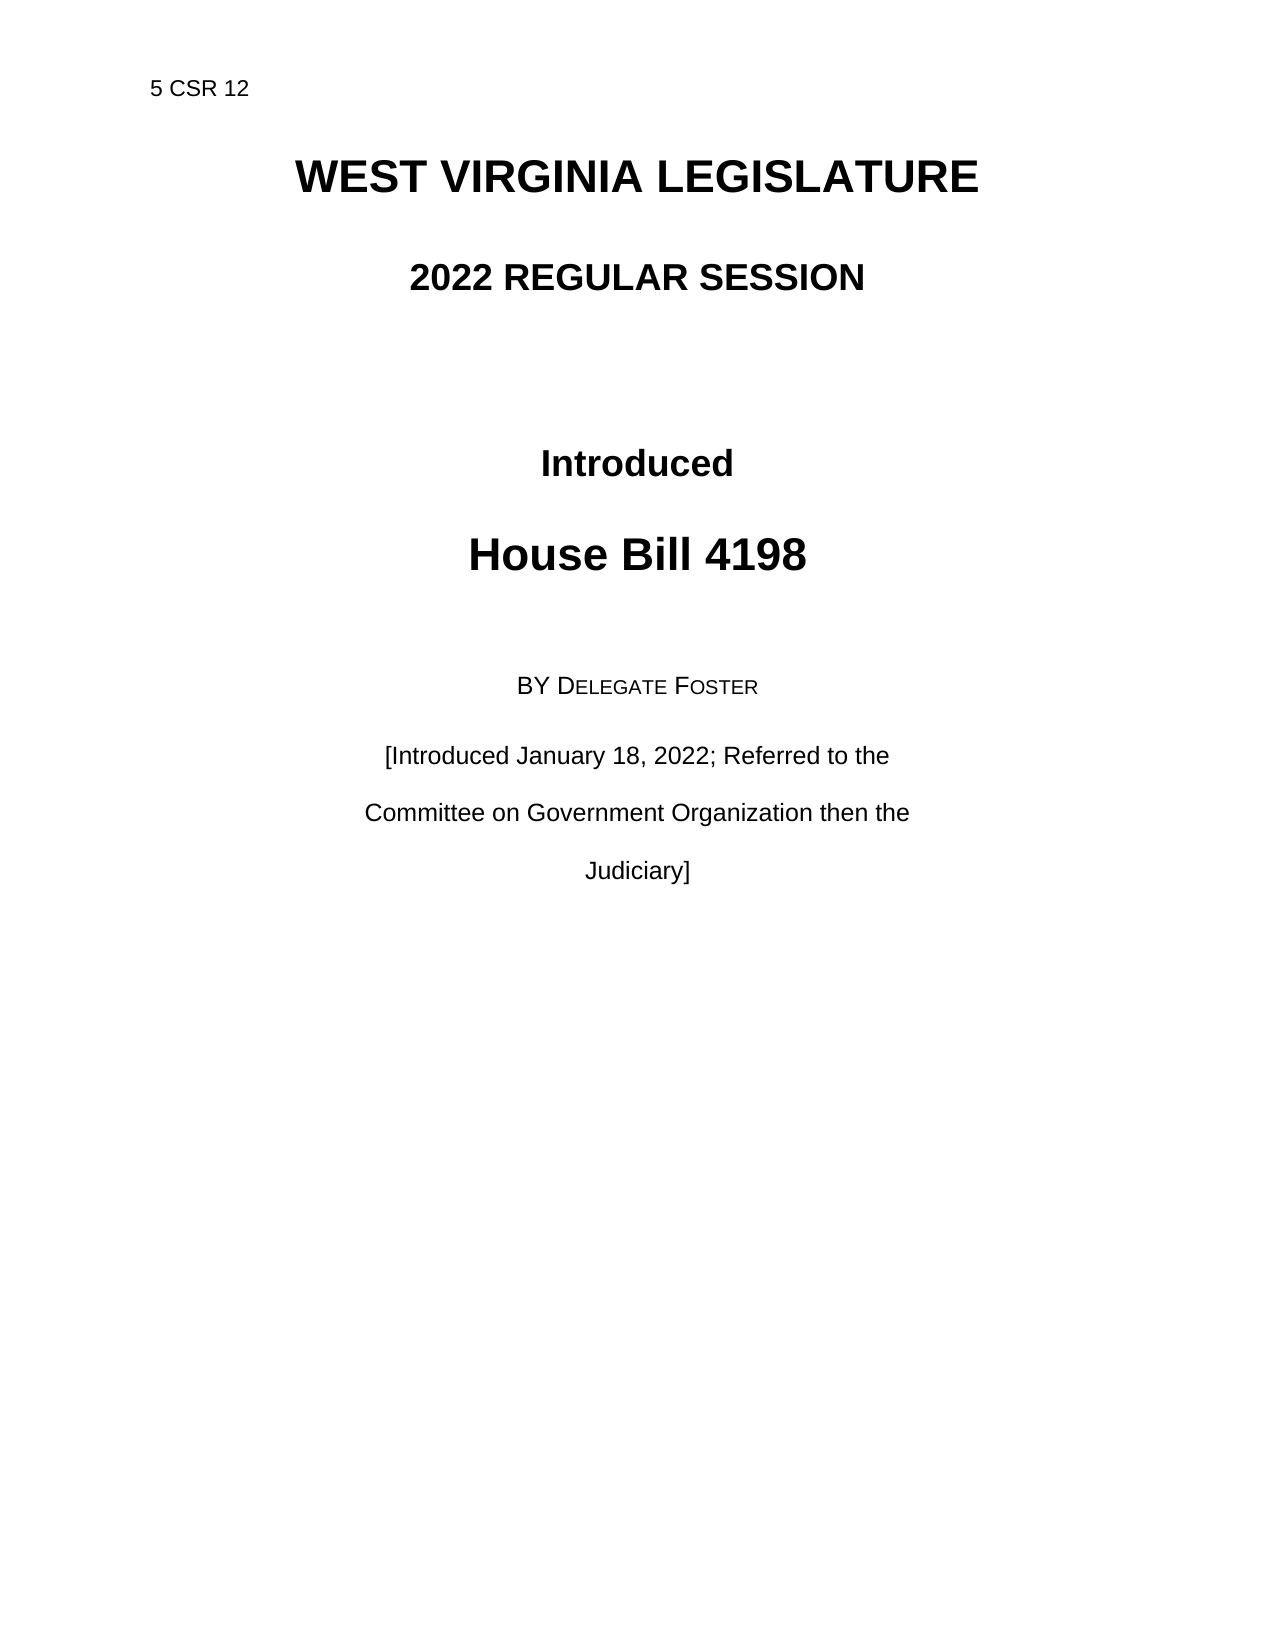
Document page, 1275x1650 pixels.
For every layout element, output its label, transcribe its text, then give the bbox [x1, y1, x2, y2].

text BY Delegate Foster [337, 671, 937, 699]
text [] [337, 741, 937, 884]
title WEST VIRGINIA LEGISLATURE [150, 150, 1125, 203]
text House Bill 4198 [150, 528, 1125, 581]
title 2022 REGULAR SESSION [150, 255, 1125, 298]
title Introduced [150, 442, 1125, 485]
